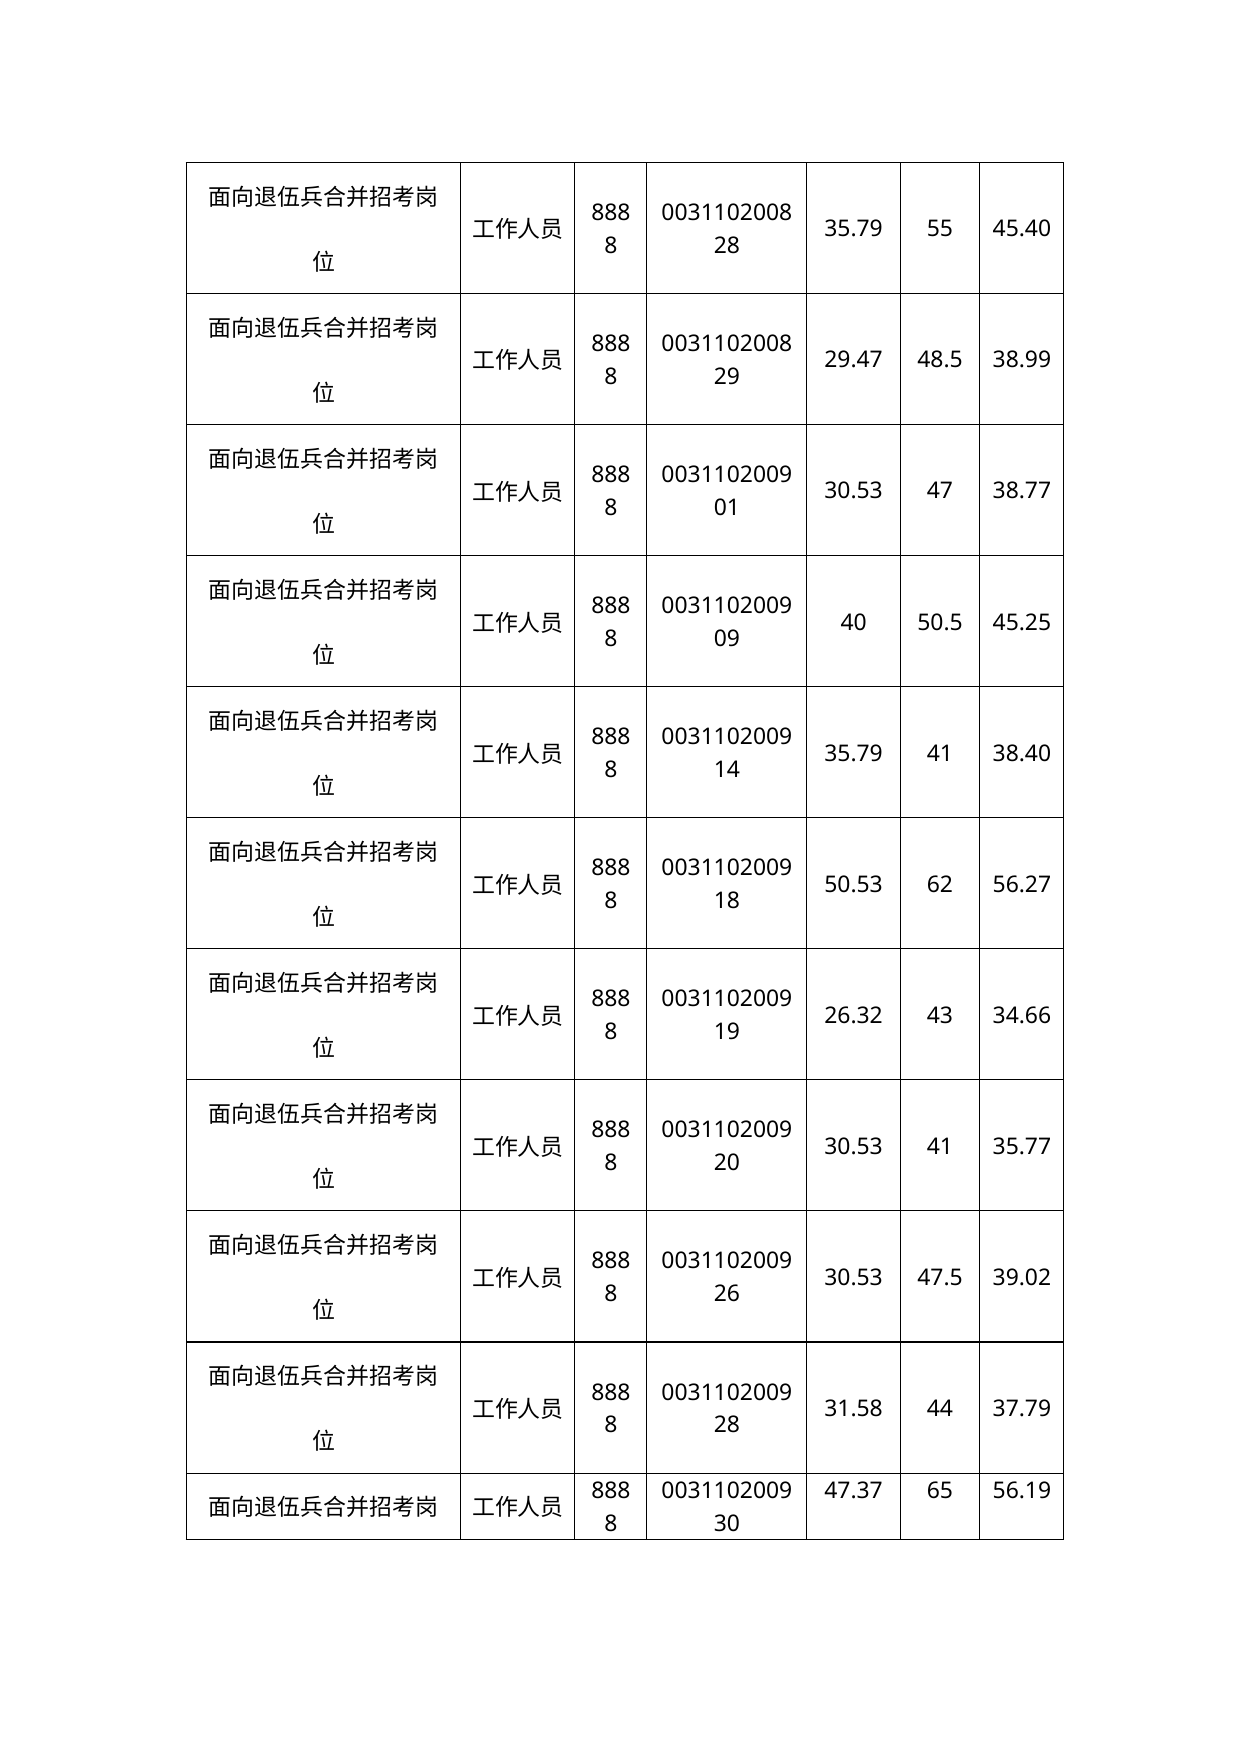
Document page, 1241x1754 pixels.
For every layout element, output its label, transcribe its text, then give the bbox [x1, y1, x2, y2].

table_cell 面向退伍兵合并招考岗位 [187, 1080, 460, 1210]
table_cell 8888 [575, 818, 646, 948]
table_cell 37.79 [980, 1343, 1063, 1472]
table_cell 面向退伍兵合并招考岗位 [187, 556, 460, 686]
table_cell 8888 [575, 1080, 646, 1210]
table_cell 003110200926 [647, 1211, 806, 1341]
table_cell 面向退伍兵合并招考岗位 [187, 294, 460, 424]
table_cell 工作人员 [461, 163, 574, 293]
table_cell 工作人员 [461, 556, 574, 686]
table_cell 8888 [575, 1343, 646, 1472]
table_cell 8888 [575, 1211, 646, 1341]
table_cell 工作人员 [461, 818, 574, 948]
table_cell 面向退伍兵合并招考岗位 [187, 1343, 460, 1472]
table_cell 面向退伍兵合并招考岗位 [187, 163, 460, 293]
table_cell 面向退伍兵合并招考岗位 [187, 1474, 460, 1538]
table_cell 工作人员 [461, 1474, 574, 1538]
table_cell 55 [901, 163, 979, 293]
table_cell 8888 [575, 556, 646, 686]
table_cell 003110200919 [647, 949, 806, 1079]
table_cell 工作人员 [461, 1343, 574, 1472]
table_cell 面向退伍兵合并招考岗位 [187, 818, 460, 948]
table_cell 面向退伍兵合并招考岗位 [187, 949, 460, 1079]
table_cell 35.77 [980, 1080, 1063, 1210]
table_cell 47 [901, 425, 979, 555]
table_cell 30.53 [807, 425, 900, 555]
table_cell 003110200914 [647, 687, 806, 817]
table_cell 面向退伍兵合并招考岗位 [187, 687, 460, 817]
table_cell 38.99 [980, 294, 1063, 424]
table_cell 003110200909 [647, 556, 806, 686]
table_cell 8888 [575, 687, 646, 817]
table_cell 41 [901, 1080, 979, 1210]
table_cell 34.66 [980, 949, 1063, 1079]
table_cell 47.5 [901, 1211, 979, 1341]
table_cell 50.5 [901, 556, 979, 686]
table_cell 面向退伍兵合并招考岗位 [187, 425, 460, 555]
table_cell 31.58 [807, 1343, 900, 1472]
table_cell 40 [807, 556, 900, 686]
table_cell 8888 [575, 294, 646, 424]
table_cell 45.40 [980, 163, 1063, 293]
table_cell 29.47 [807, 294, 900, 424]
table_cell 35.79 [807, 687, 900, 817]
table_cell 56.27 [980, 818, 1063, 948]
table_cell 003110200930 [647, 1474, 806, 1538]
table_cell 工作人员 [461, 1211, 574, 1341]
table_cell 41 [901, 687, 979, 817]
table_cell 38.77 [980, 425, 1063, 555]
table_cell 44 [901, 1343, 979, 1472]
table_cell 50.53 [807, 818, 900, 948]
table_cell 39.02 [980, 1211, 1063, 1341]
table_cell 工作人员 [461, 949, 574, 1079]
table_cell 56.19 [980, 1474, 1063, 1538]
table_cell 工作人员 [461, 687, 574, 817]
table_cell 003110200828 [647, 163, 806, 293]
table_cell 8888 [575, 949, 646, 1079]
table_cell 003110200920 [647, 1080, 806, 1210]
table_cell 003110200901 [647, 425, 806, 555]
table_cell 工作人员 [461, 425, 574, 555]
table_cell 30.53 [807, 1080, 900, 1210]
table_cell 45.25 [980, 556, 1063, 686]
table_cell 面向退伍兵合并招考岗位 [187, 1211, 460, 1341]
table_cell 003110200928 [647, 1343, 806, 1472]
table_cell 26.32 [807, 949, 900, 1079]
table_cell 47.37 [807, 1474, 900, 1538]
table_cell 62 [901, 818, 979, 948]
table_cell 43 [901, 949, 979, 1079]
table_cell 38.40 [980, 687, 1063, 817]
table_cell 30.53 [807, 1211, 900, 1341]
table_cell 工作人员 [461, 294, 574, 424]
table_cell 48.5 [901, 294, 979, 424]
table_cell 8888 [575, 1474, 646, 1538]
table_cell 工作人员 [461, 1080, 574, 1210]
table_cell 8888 [575, 425, 646, 555]
table_cell 003110200918 [647, 818, 806, 948]
table_cell 8888 [575, 163, 646, 293]
table_cell 003110200829 [647, 294, 806, 424]
table_cell 35.79 [807, 163, 900, 293]
table_cell 65 [901, 1474, 979, 1538]
